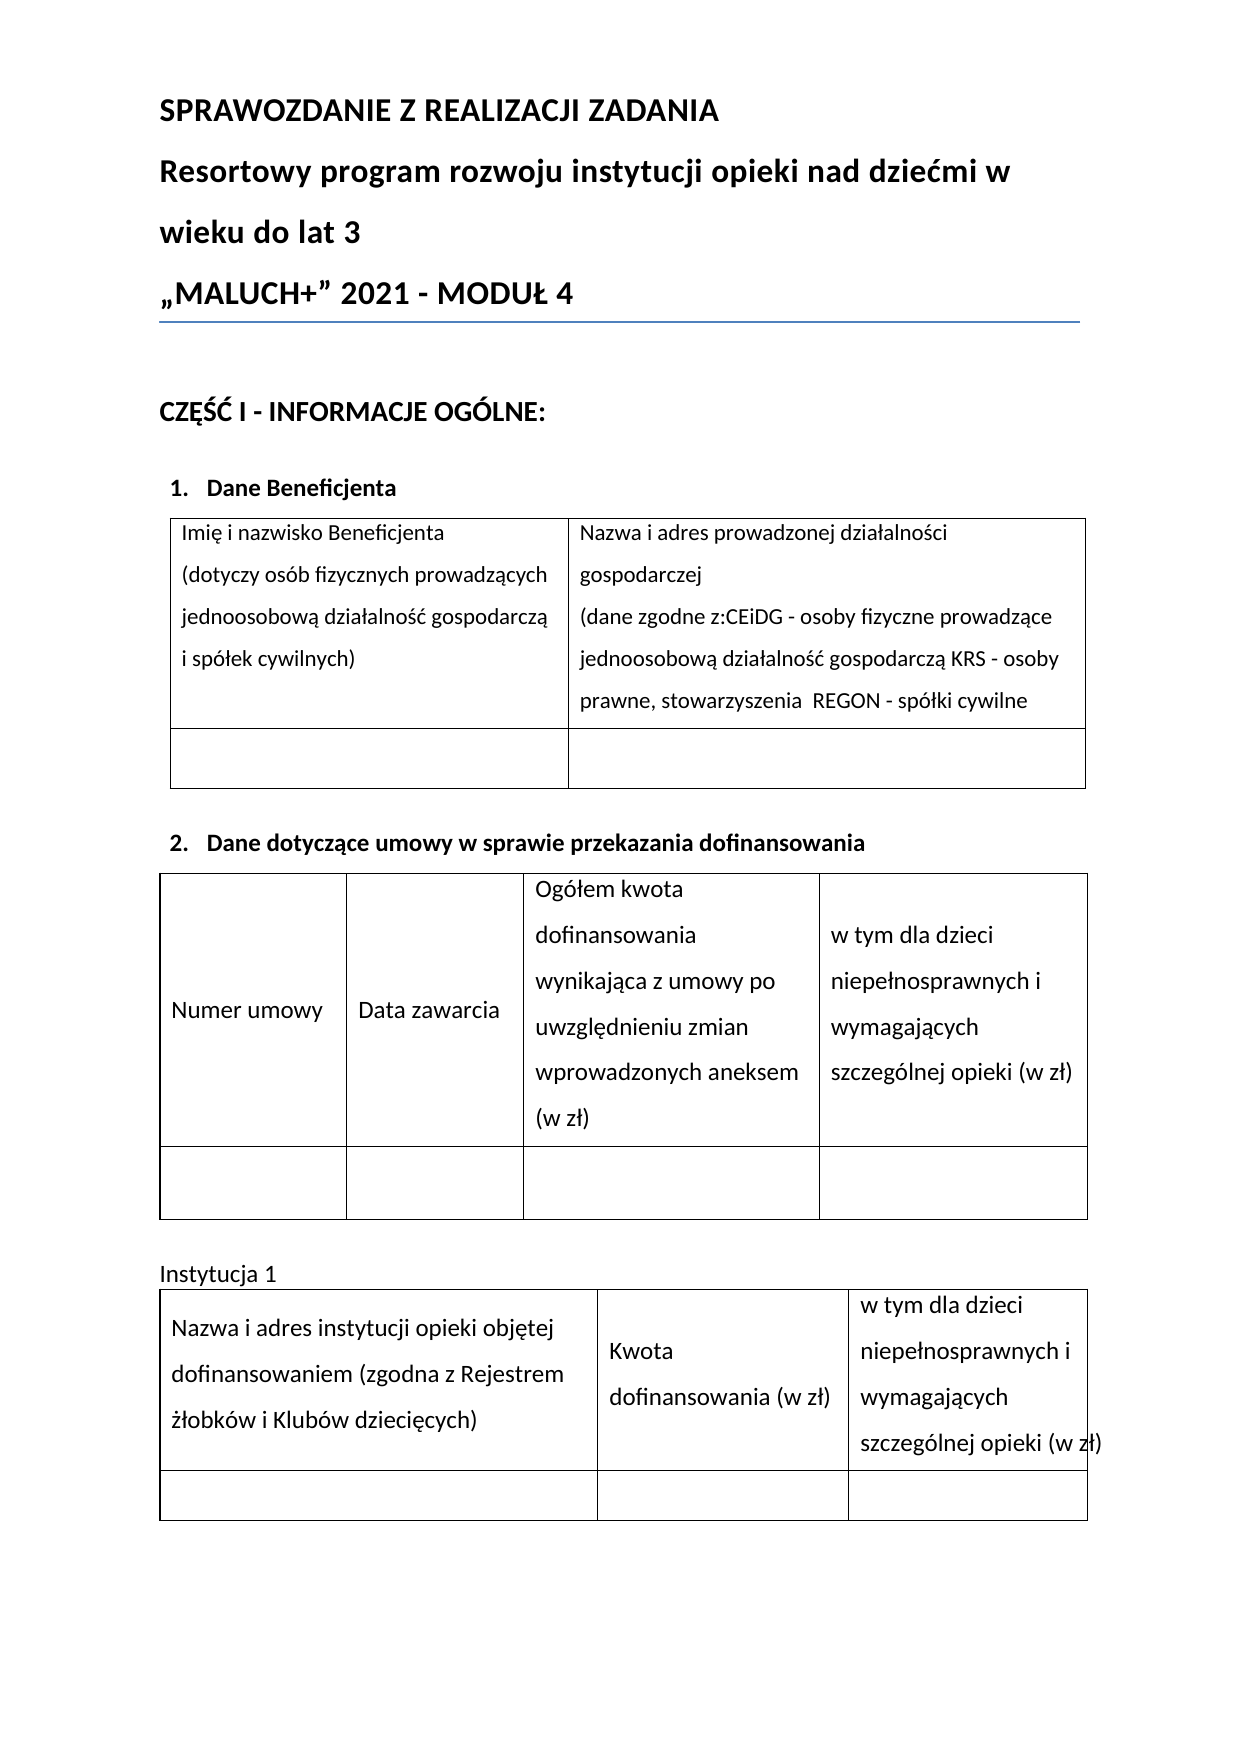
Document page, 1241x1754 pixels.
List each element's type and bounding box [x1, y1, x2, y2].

table_header [152, 89, 1088, 1603]
